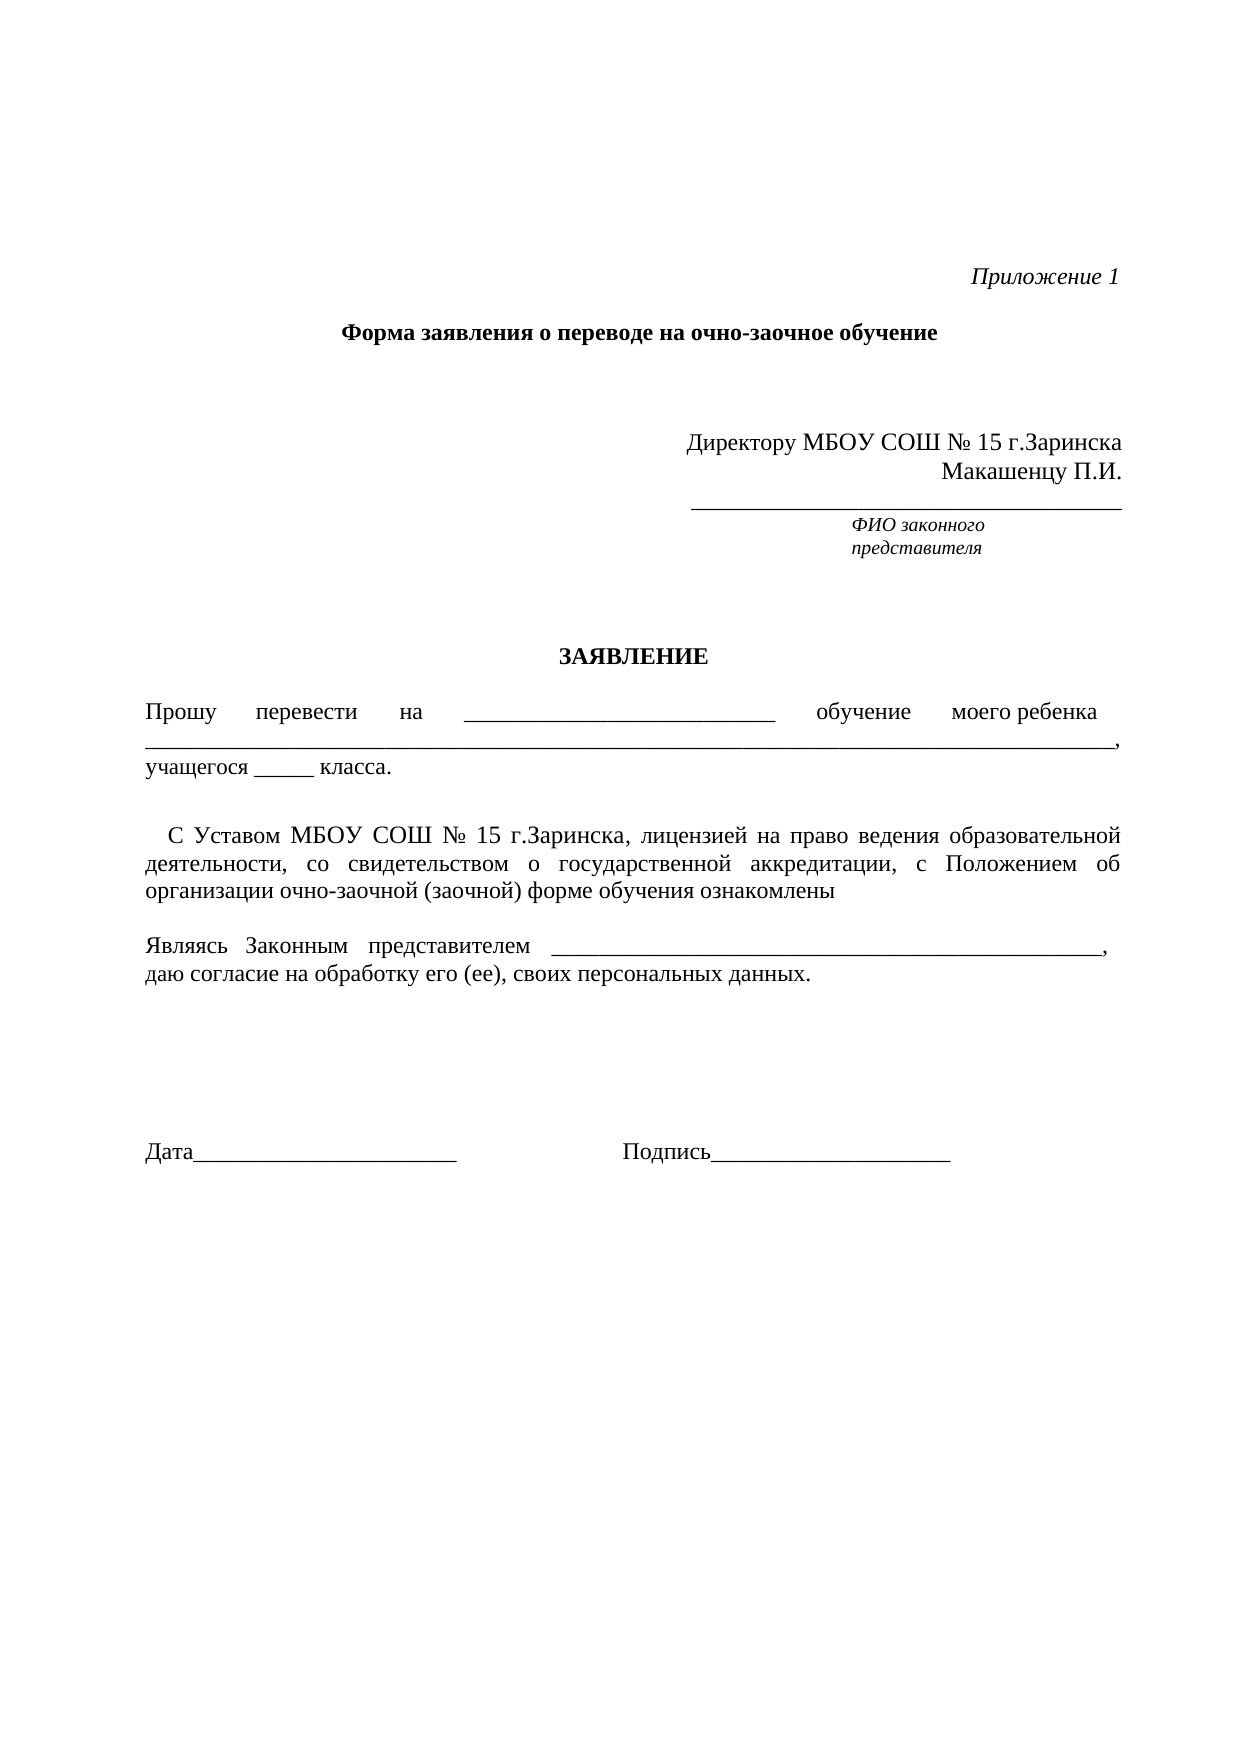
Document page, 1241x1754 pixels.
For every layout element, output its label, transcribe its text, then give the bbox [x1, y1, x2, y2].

text даю согласие на обработку его (ее), своих персональных данных. [145, 959, 1122, 986]
text _________________________________________________________________________________, учащегося _____ класса. [145, 724, 1122, 780]
text ____________________________________ [118, 484, 1122, 512]
text Прошу перевести на __________________________ обучение моего ребенка [145, 697, 1122, 724]
text Являясь Законным представителем ______________________________________________, [145, 931, 1122, 959]
text Дата______________________ Подпись____________________ [145, 1137, 1122, 1164]
text Директору МБОУ СОШ № 15 г.Заринска [118, 427, 1122, 456]
text ФИО законного представителя [851, 513, 1122, 559]
text Форма заявления о переводе на очно-заочное обучение [341, 317, 1122, 345]
text С Уставом МБОУ СОШ № 15 г.Заринска, лицензией на право ведения образовательной деятельности, со свидетельством о государственной аккредитации, с Положением об организации очно-заочной (заочной) форме обучения ознакомлены [145, 821, 1122, 904]
text Макашенцу П.И. [118, 456, 1122, 484]
text ЗАЯВЛЕНИЕ [118, 642, 1149, 670]
text Приложение 1 [118, 262, 1122, 289]
